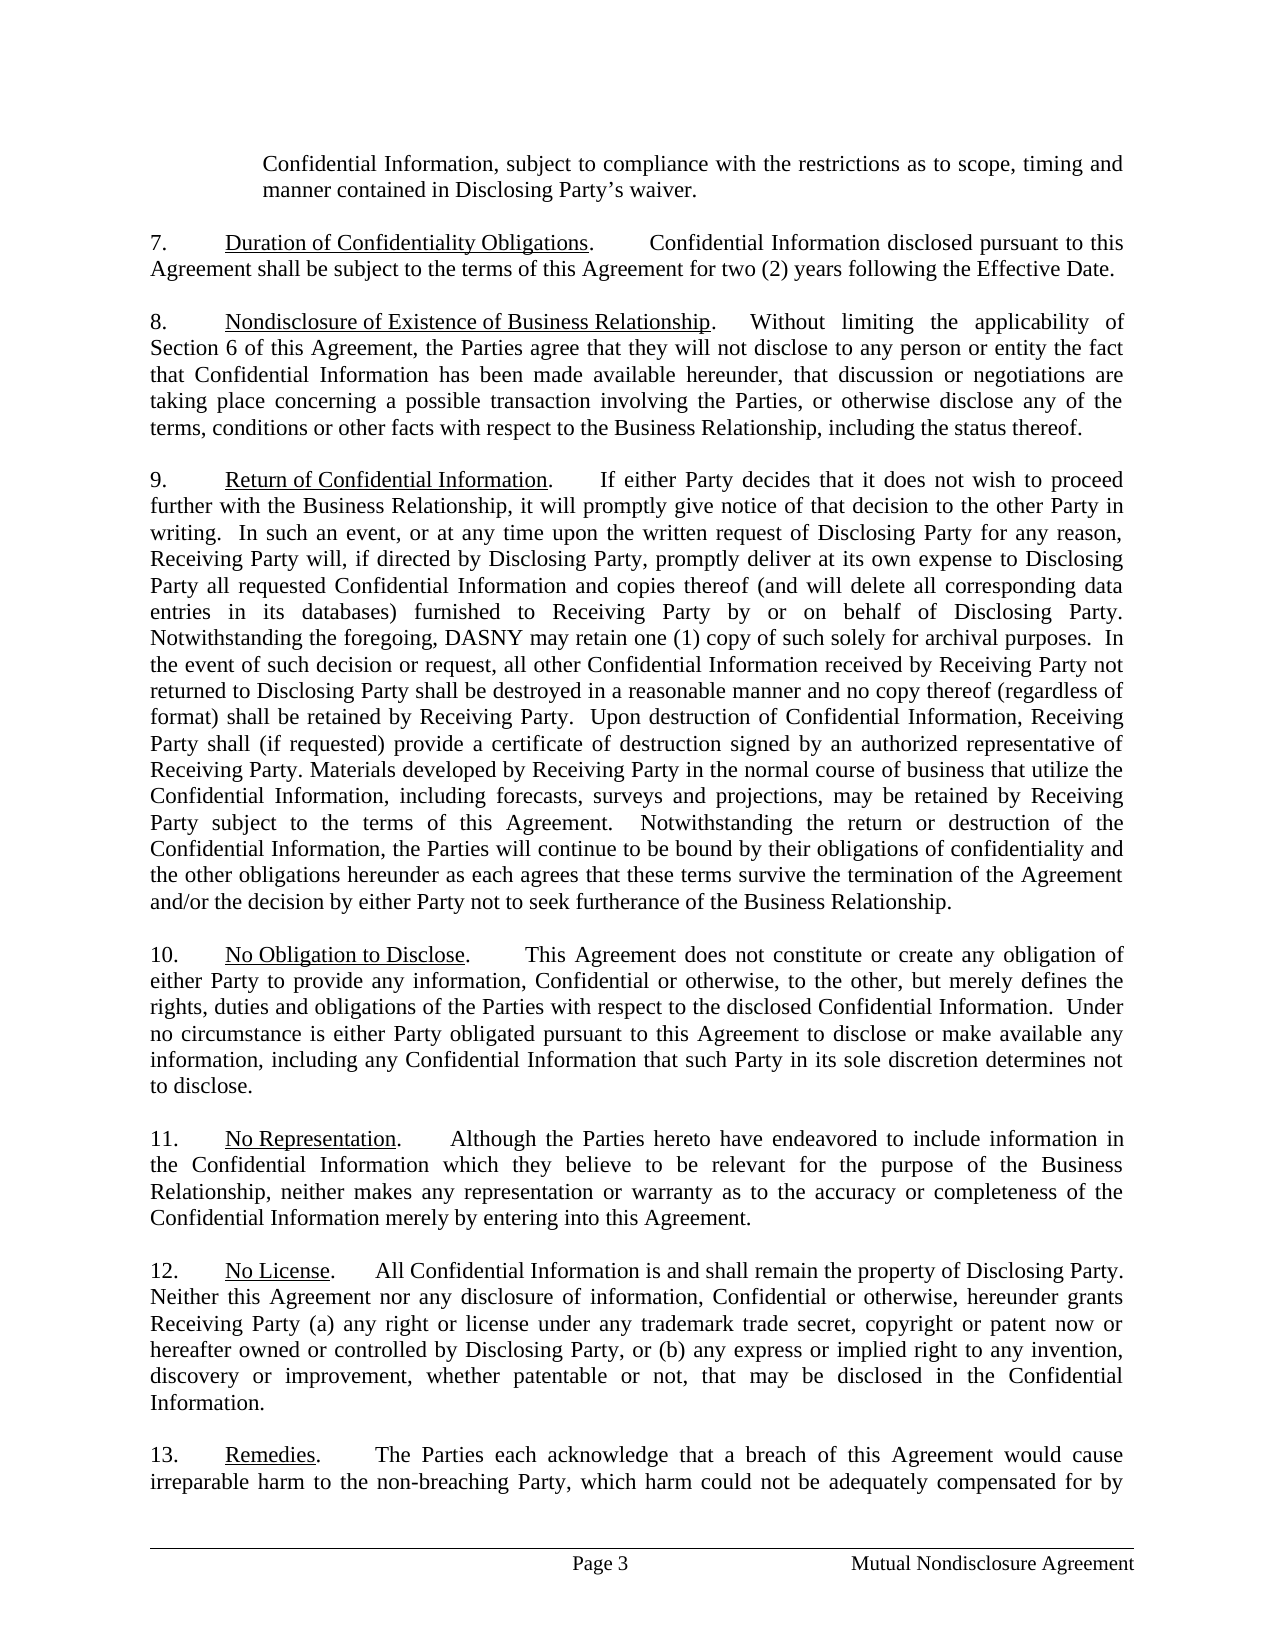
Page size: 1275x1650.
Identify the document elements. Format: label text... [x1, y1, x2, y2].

text 7. Duration of Confidentiality Obligations. Confidential Information disclosed pursuant to this Agreement shall be subject to the terms of this Agreement for two (2) years following the Effective Date. [150, 229, 1125, 282]
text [262, 150, 1125, 203]
text 11. No Representation. Although the Parties hereto have endeavored to include information in the Confidential Information which they believe to be relevant for the purpose of the Business Relationship, neither makes any representation or warranty as to the accuracy or completeness of the Confidential Information merely by entering into this Agreement. [150, 1125, 1125, 1231]
text 9. Return of Confidential Information. If either Party decides that it does not wish to proceed further with the Business Relationship, it will promptly give notice of that decision to the other Party in writing. In such an event, or at any time upon the written request of Disclosing Party for any reason, Receiving Party will, if directed by Disclosing Party, promptly deliver at its own expense to Disclosing Party all requested Confidential Information and copies thereof (and will delete all corresponding data entries in its databases) furnished to Receiving Party by or on behalf of Disclosing Party. Notwithstanding the foregoing, DASNY may retain one (1) copy of such solely for archival purposes. In the event of such decision or request, all other Confidential Information received by Receiving Party not returned to Disclosing Party shall be destroyed in a reasonable manner and no copy thereof (regardless of format) shall be retained by Receiving Party. Upon destruction of Confidential Information, Receiving Party shall (if requested) provide a certificate of destruction signed by an authorized representative of Receiving Party. Materials developed by Receiving Party in the normal course of business that utilize the Confidential Information, including forecasts, surveys and projections, may be retained by Receiving Party subject to the terms of this Agreement. Notwithstanding the return or destruction of the Confidential Information, the Parties will continue to be bound by their obligations of confidentiality and the other obligations hereunder as each agrees that these terms survive the termination of the Agreement and/or the decision by either Party not to seek furtherance of the Business Relationship. [150, 466, 1125, 914]
text 10. No Obligation to Disclose. This Agreement does not constitute or create any obligation of either Party to provide any information, Confidential or otherwise, to the other, but merely defines the rights, duties and obligations of the Parties with respect to the disclosed Confidential Information. Under no circumstance is either Party obligated pursuant to this Agreement to disclose or make available any information, including any Confidential Information that such Party in its sole discretion determines not to disclose. [150, 941, 1125, 1099]
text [150, 1441, 1125, 1494]
text 12. No License. All Confidential Information is and shall remain the property of Disclosing Party. Neither this Agreement nor any disclosure of information, Confidential or otherwise, hereunder grants Receiving Party (a) any right or license under any trademark trade secret, copyright or patent now or hereafter owned or controlled by Disclosing Party, or (b) any express or implied right to any invention, discovery or improvement, whether patentable or not, that may be disclosed in the Confidential Information. [150, 1257, 1125, 1415]
text 8. Nondisclosure of Existence of Business Relationship. Without limiting the applicability of Section 6 of this Agreement, the Parties agree that they will not disclose to any person or entity the fact that Confidential Information has been made available hereunder, that discussion or negotiations are taking place concerning a possible transaction involving the Parties, or otherwise disclose any of the terms, conditions or other facts with respect to the Business Relationship, including the status thereof. [150, 308, 1125, 440]
